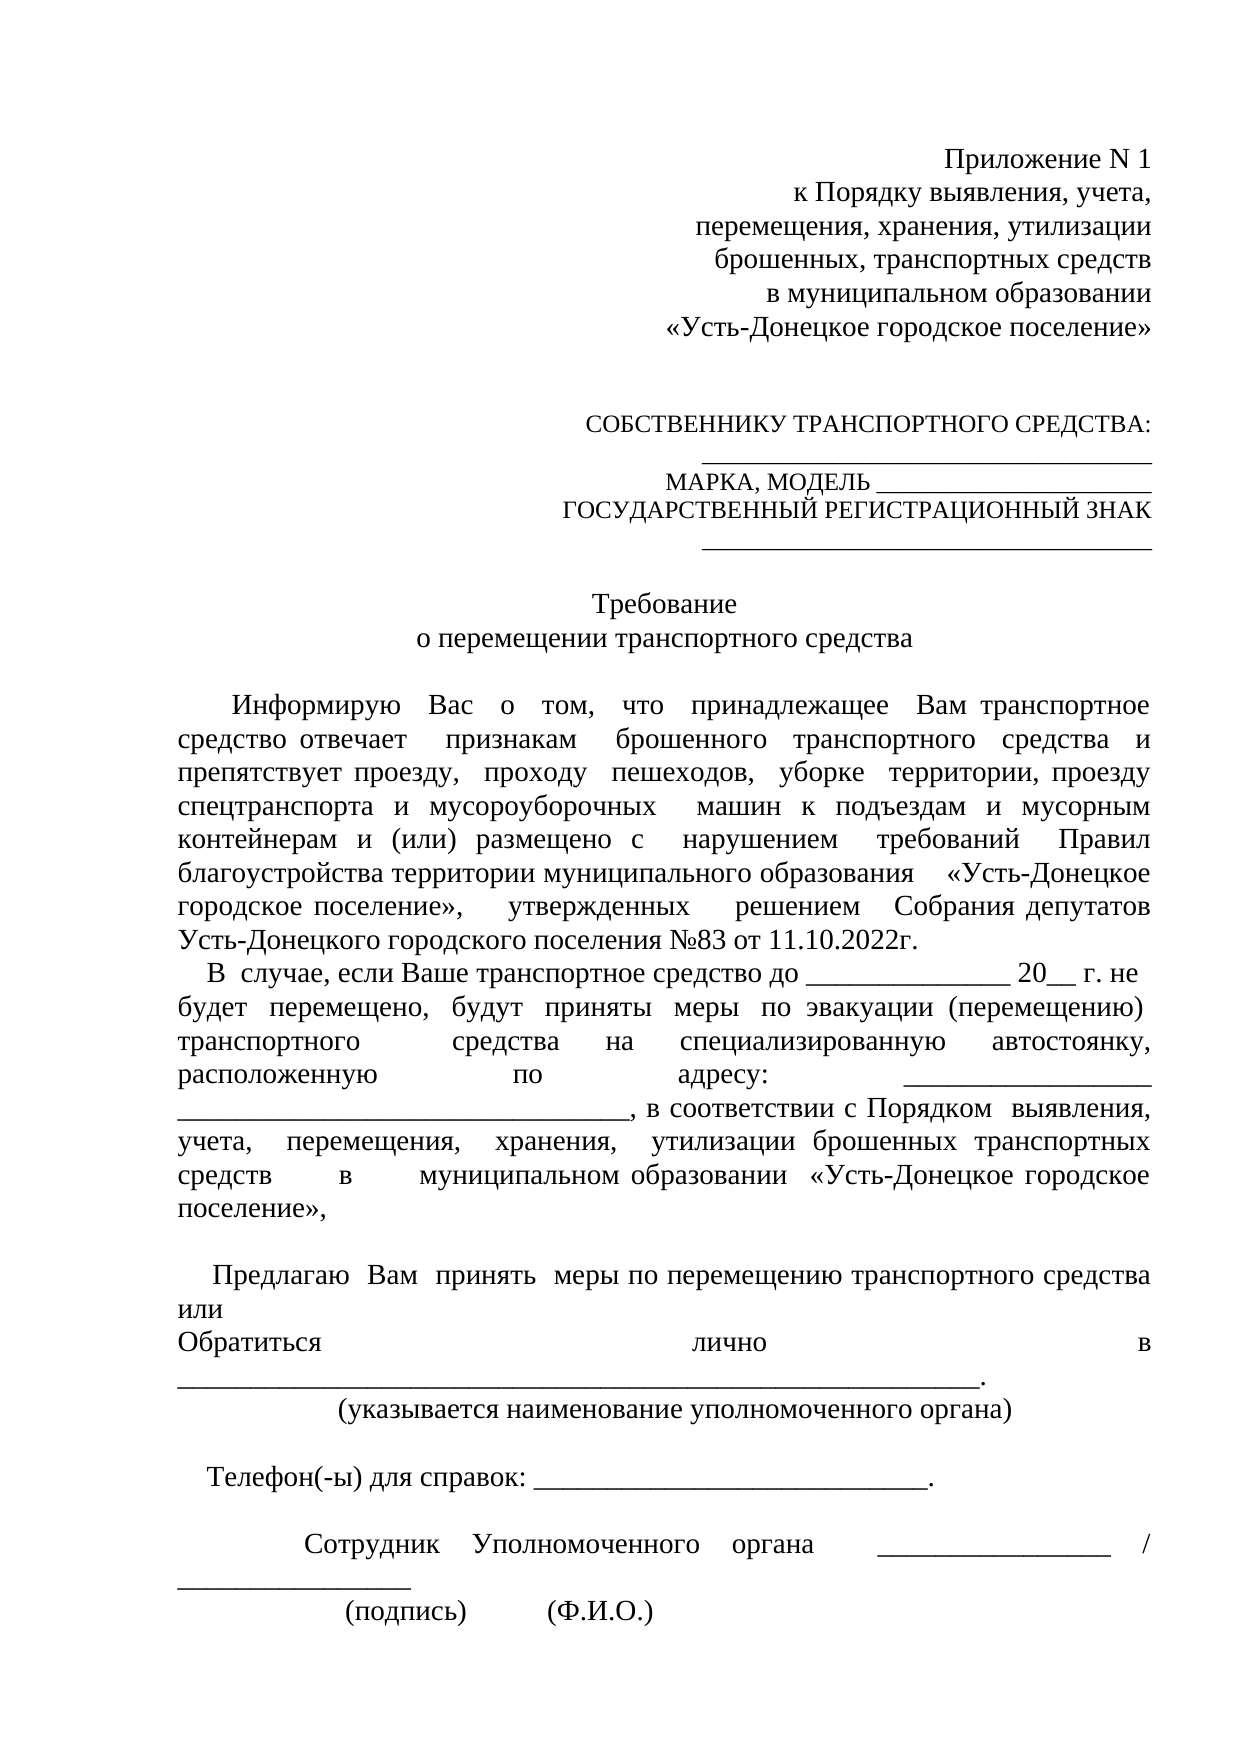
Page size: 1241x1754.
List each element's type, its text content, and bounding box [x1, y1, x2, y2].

text Приложение N 1 [177, 141, 1152, 174]
text «Усть-Донецкое городское поселение» [177, 309, 1152, 342]
text перемещения, хранения, утилизации [177, 208, 1152, 242]
text к Порядку выявления, учета, [177, 174, 1152, 208]
text Обратиться лично в _______________________________________________________. [177, 1324, 1152, 1392]
text СОБСТВЕННИКУ ТРАНСПОРТНОГО СРЕДСТВА: [177, 409, 1152, 438]
text брошенных, транспортных средств [177, 242, 1152, 275]
text МАРКА, МОДЕЛЬ ______________________ [177, 467, 1152, 496]
text Сотрудник Уполномоченного органа ________________ / ________________ [177, 1526, 1152, 1593]
text о перемещении транспортного средства [177, 620, 1152, 654]
text Требование [177, 587, 1152, 620]
text В случае, если Ваше транспортное средство до ______________ 20__ г. не [177, 956, 1152, 989]
text Предлагаю Вам принять меры по перемещению транспортного средства или [177, 1257, 1152, 1324]
text ____________________________________ [177, 524, 1152, 553]
text Информирую Вас о том, что принадлежащее Вам транспортное средство отвечает признакам брошенного транспортного средства и препятствует проезду, проходу пешеходов, уборке территории, проезду спецтранспорта и мусороуборочных машин к подъездам и мусорным контейнерам и (или) размещено с нарушением требований Правил благоустройства территории муниципального образования «Усть-Донецкое городское поселение», утвержденных решением Собрания депутатов Усть-Донецкого городского поселения №83 от 11.10.2022г. [177, 687, 1152, 956]
text транспортного средства на специализированную автостоянку, расположенную по адресу: _________________ _______________________________, в соответствии с Порядком выявления, учета, перемещения, хранения, утилизации брошенных транспортных средств в муниципальном образовании «Усть-Донецкое городское поселение», [177, 1023, 1152, 1224]
text будет перемещено, будут приняты меры по эвакуации (перемещению) [177, 989, 1152, 1023]
text ____________________________________ [177, 438, 1152, 467]
text ГОСУДАРСТВЕННЫЙ РЕГИСТРАЦИОННЫЙ ЗНАК [177, 496, 1152, 524]
text в муниципальном образовании [177, 275, 1152, 309]
text (подпись) (Ф.И.О.) [177, 1593, 1152, 1626]
text (указывается наименование уполномоченного органа) [177, 1392, 1152, 1425]
text Телефон(-ы) для справок: ___________________________. [177, 1459, 1152, 1492]
